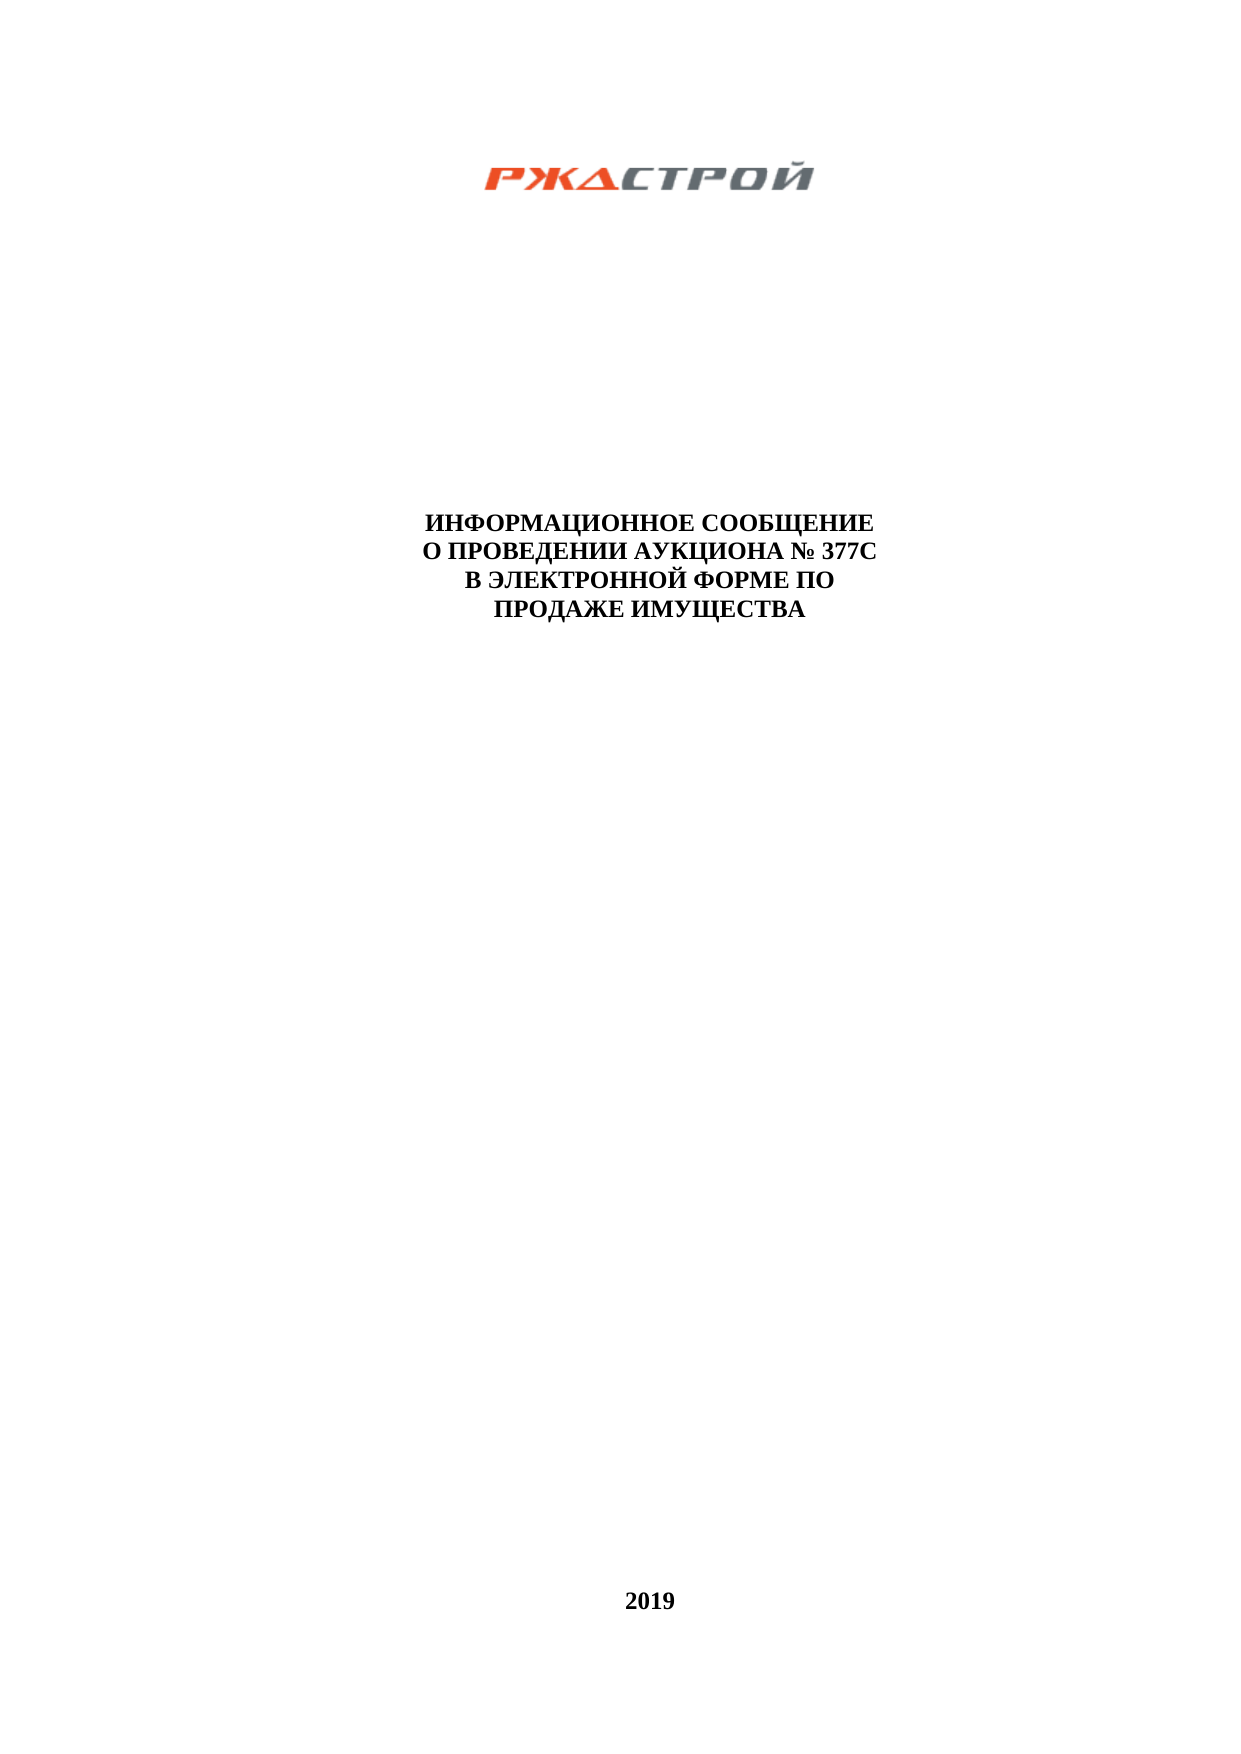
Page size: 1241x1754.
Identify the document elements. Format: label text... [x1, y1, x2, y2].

text 2019 [118, 1586, 1181, 1614]
text ИНФОРМАЦИОННОЕ СООБЩЕНИЕ [118, 508, 1181, 536]
text о проведении аукциона № 377С [118, 536, 1181, 565]
picture [484, 160, 816, 192]
text продаже имущества [118, 594, 1181, 623]
text в электронной форме по [118, 565, 1181, 594]
